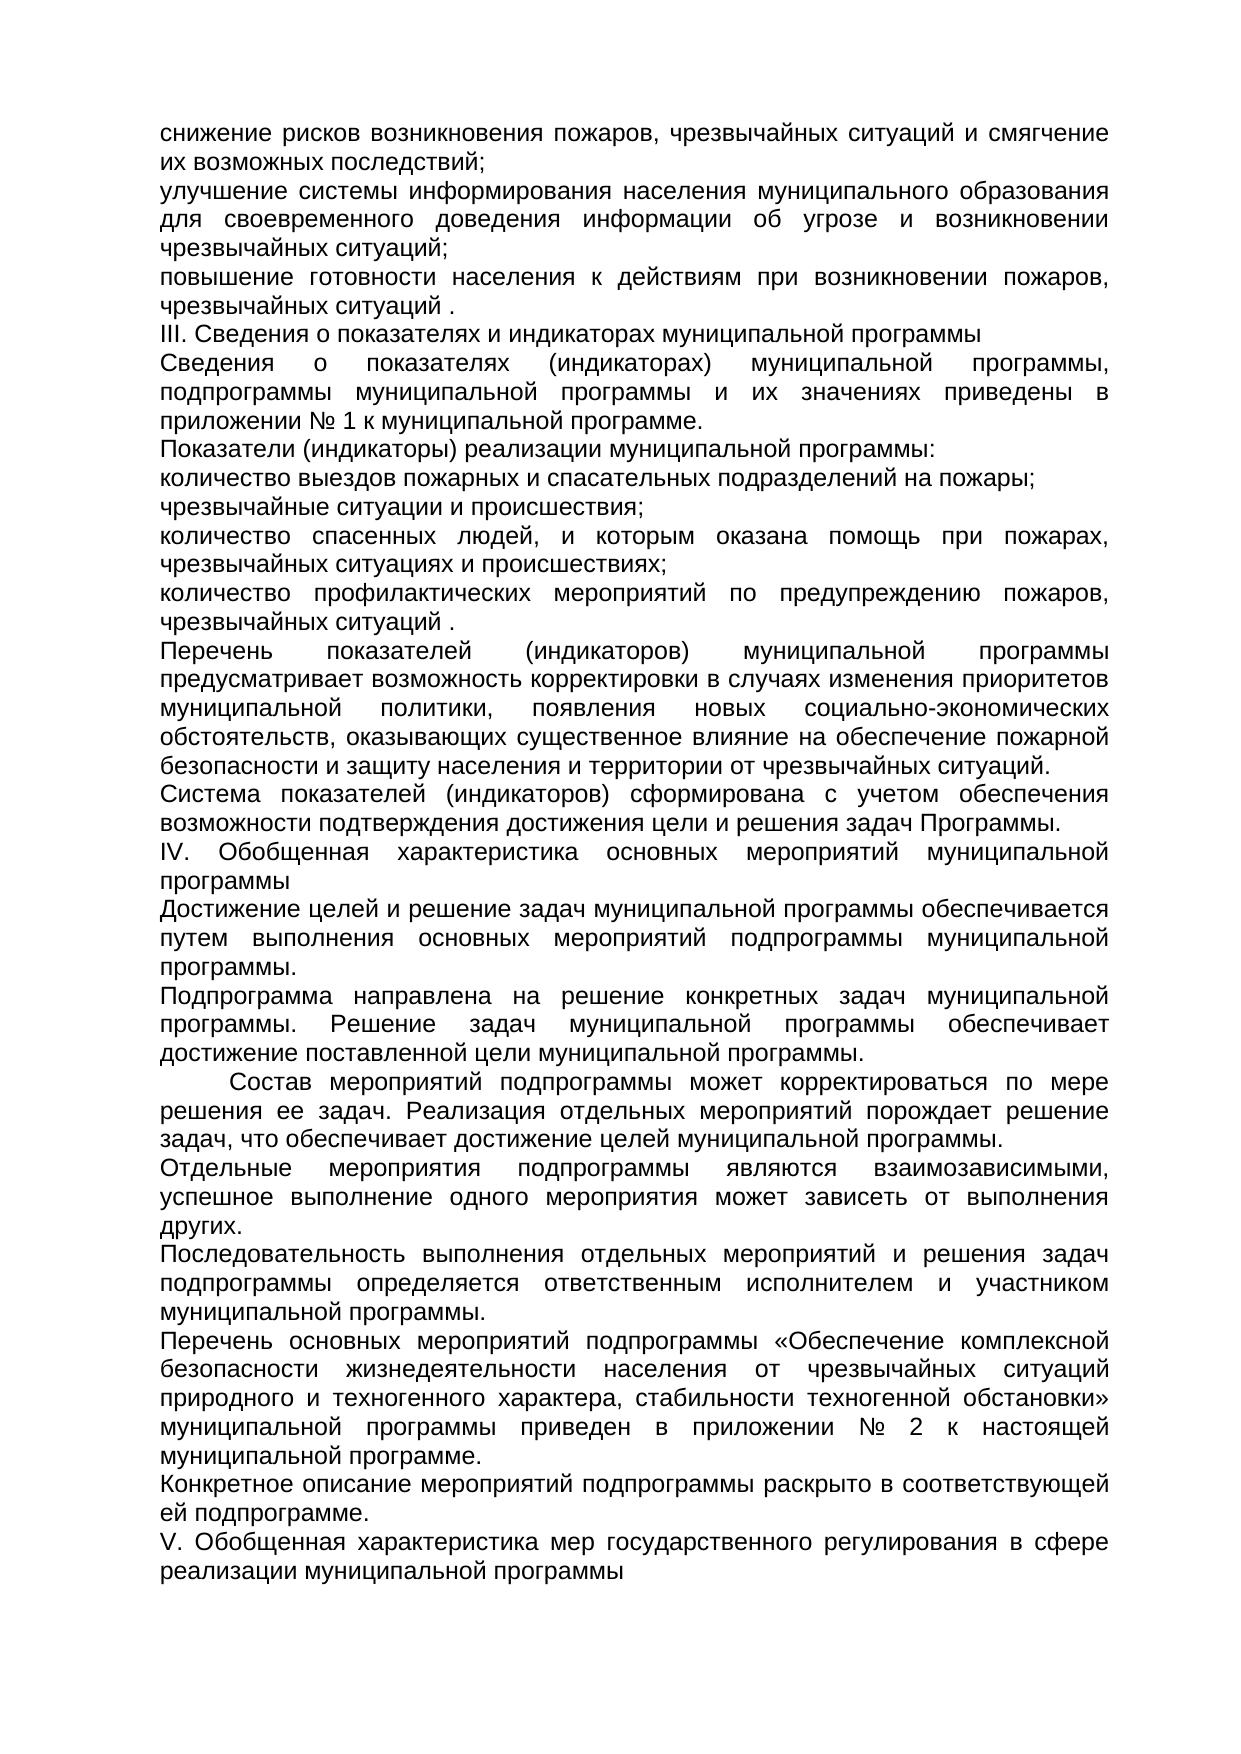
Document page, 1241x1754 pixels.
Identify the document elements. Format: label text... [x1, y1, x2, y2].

text чрезвычайные ситуации и происшествия; [159, 492, 1110, 521]
text III. Сведения о показателях и индикаторах муниципальной программы [159, 319, 1110, 348]
text Отдельные мероприятия подпрограммы являются взаимозависимыми, успешное выполнение одного мероприятия может зависеть от выполнения других. [159, 1153, 1110, 1239]
text V. Обобщенная характеристика мер государственного регулирования в сфере реализации муниципальной программы [159, 1527, 1110, 1584]
text Перечень показателей (индикаторов) муниципальной программы предусматривает возможность корректировки в случаях изменения приоритетов муниципальной политики, появления новых социально-экономических обстоятельств, оказывающих существенное влияние на обеспечение пожарной безопасности и защиту населения и территории от чрезвычайных ситуаций. [159, 636, 1110, 779]
text количество выездов пожарных и спасательных подразделений на пожары; [159, 463, 1110, 492]
text Последовательность выполнения отдельных мероприятий и решения задач подпрограммы определяется ответственным исполнителем и участником муниципальной программы. [159, 1239, 1110, 1326]
text повышение готовности населения к действиям при возникновении пожаров, чрезвычайных ситуаций . [159, 262, 1110, 319]
text Система показателей (индикаторов) сформирована с учетом обеспечения возможности подтверждения достижения цели и решения задач Программы. [159, 779, 1110, 837]
text Состав мероприятий подпрограммы может корректироваться по мере решения ее задач. Реализация отдельных мероприятий порождает решение задач, что обеспечивает достижение целей муниципальной программы. [159, 1067, 1110, 1153]
text количество спасенных людей, и которым оказана помощь при пожарах, чрезвычайных ситуациях и происшествиях; [159, 521, 1110, 578]
text Перечень основных мероприятий подпрограммы «Обеспечение комплексной безопасности жизнедеятельности населения от чрезвычайных ситуаций природного и техногенного характера, стабильности техногенной обстановки» муниципальной программы приведен в приложении № 2 к настоящей муниципальной программе. [159, 1326, 1110, 1469]
text Достижение целей и решение задач муниципальной программы обеспечивается путем выполнения основных мероприятий подпрограммы муниципальной программы. [159, 894, 1110, 981]
text улучшение системы информирования населения муниципального образования для своевременного доведения информации об угрозе и возникновении чрезвычайных ситуаций; [159, 176, 1110, 262]
text IV. Обобщенная характеристика основных мероприятий муниципальной программы [159, 837, 1110, 894]
text количество профилактических мероприятий по предупреждению пожаров, чрезвычайных ситуаций . [159, 578, 1110, 636]
text снижение рисков возникновения пожаров, чрезвычайных ситуаций и смягчение их возможных последствий; [159, 118, 1110, 176]
text Подпрограмма направлена на решение конкретных задач муниципальной программы. Решение задач муниципальной программы обеспечивает достижение поставленной цели муниципальной программы. [159, 981, 1110, 1067]
text Конкретное описание мероприятий подпрограммы раскрыто в соответствующей ей подпрограмме. [159, 1469, 1110, 1527]
text Сведения о показателях (индикаторах) муниципальной программы, подпрограммы муниципальной программы и их значениях приведены в приложении № 1 к муниципальной программе. [159, 348, 1110, 434]
text Показатели (индикаторы) реализации муниципальной программы: [159, 434, 1110, 463]
